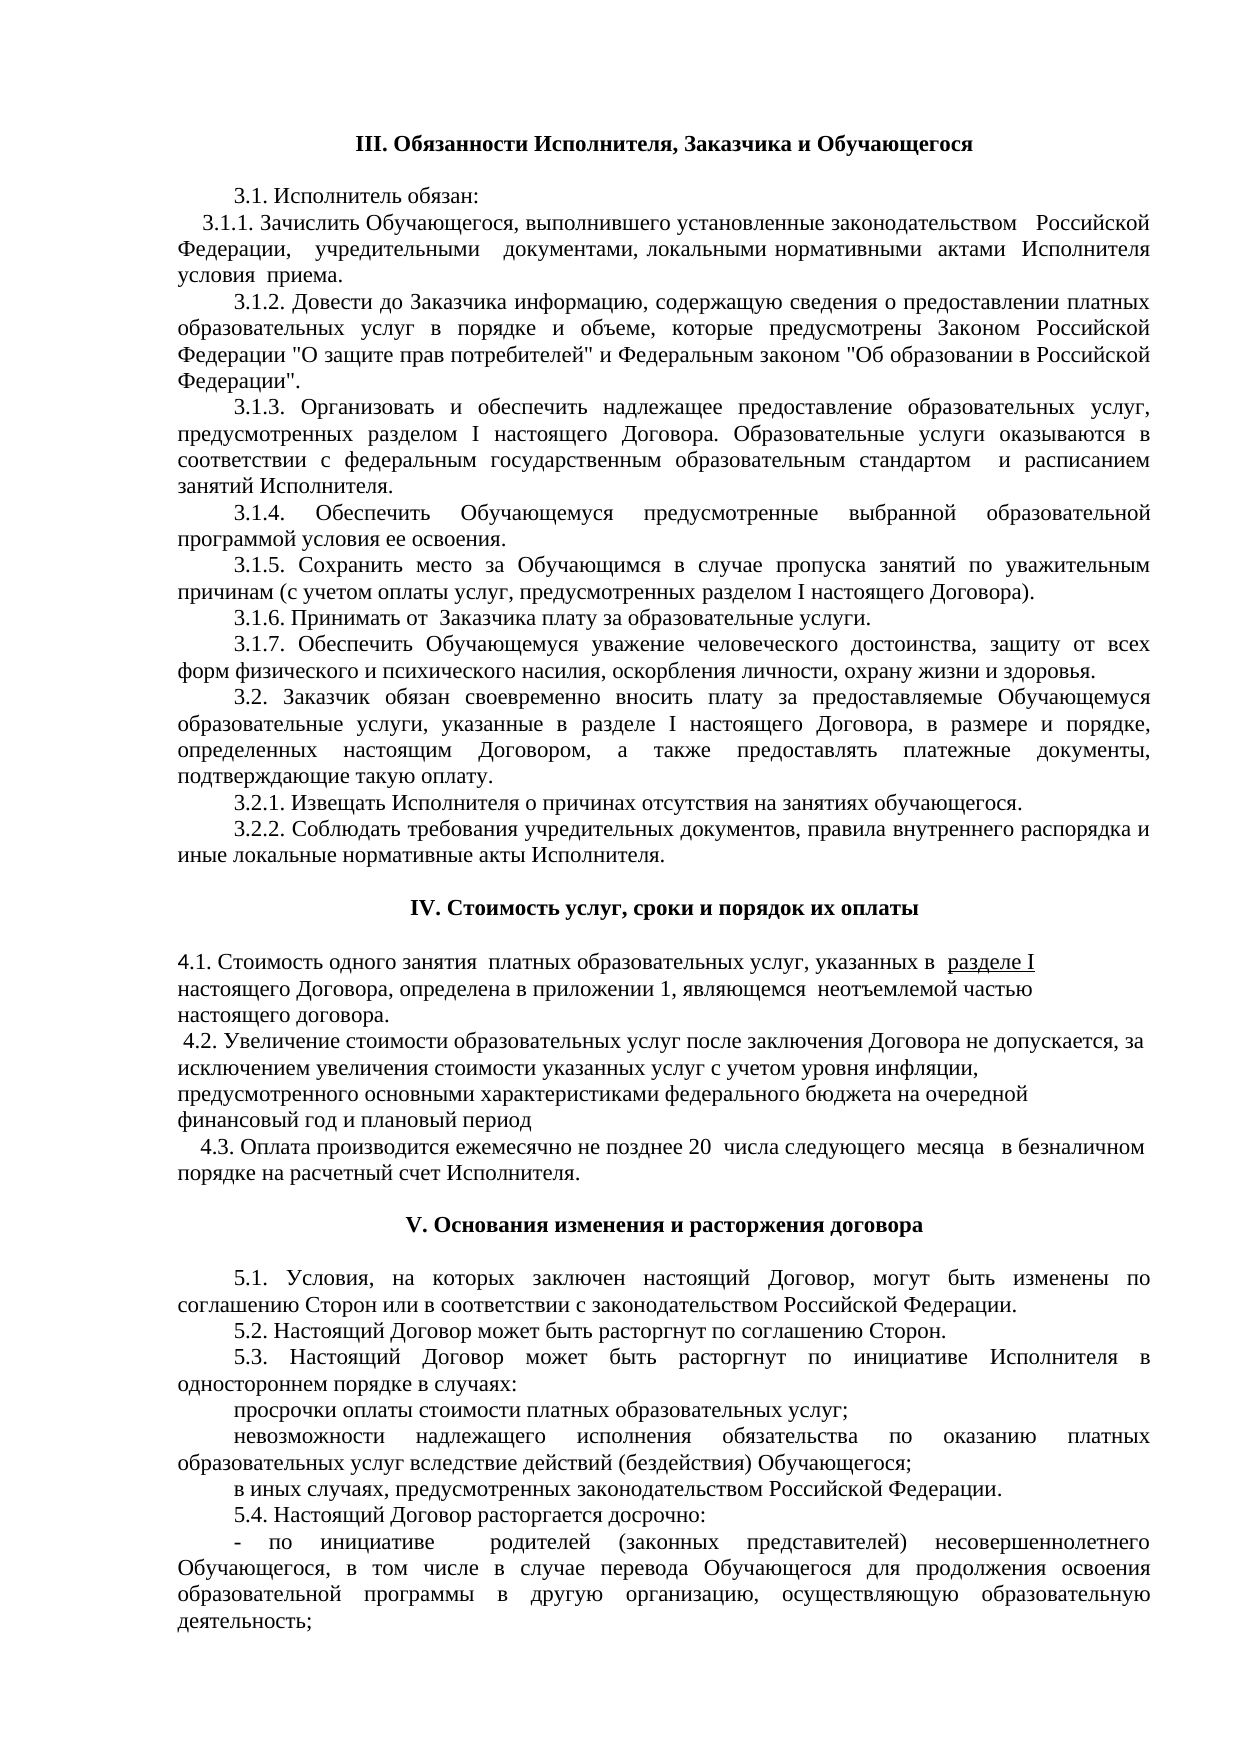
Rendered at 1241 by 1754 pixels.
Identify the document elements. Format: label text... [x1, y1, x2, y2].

text 5.3. Настоящий Договор может быть расторгнут по инициативе Исполнителя в одностороннем порядке в случаях: [177, 1343, 1152, 1396]
text 5.1. Условия, на которых заключен настоящий Договор, могут быть изменены по соглашению Сторон или в соответствии с законодательством Российской Федерации. [177, 1264, 1152, 1317]
text просрочки оплаты стоимости платных образовательных услуг; [177, 1396, 1152, 1422]
text 5.4. Настоящий Договор расторгается досрочно: [177, 1501, 1152, 1528]
text в иных случаях, предусмотренных законодательством Российской Федерации. [177, 1475, 1152, 1501]
text 3.1.7. Обеспечить Обучающемуся уважение человеческого достоинства, защиту от всех форм физического и психического насилия, оскорбления личности, охрану жизни и здоровья. [177, 631, 1152, 683]
text 5.2. Настоящий Договор может быть расторгнут по соглашению Сторон. [177, 1317, 1152, 1343]
text 3.1.6. Принимать от Заказчика плату за образовательные услуги. [177, 604, 1152, 631]
text 4.2. Увеличение стоимости образовательных услуг после заключения Договора не допускается, за исключением увеличения стоимости указанных услуг с учетом уровня инфляции, предусмотренного основными характеристиками федерального бюджета на очередной финансовый год и плановый период [177, 1027, 1152, 1133]
text 3.1.4. Обеспечить Обучающемуся предусмотренные выбранной образовательной программой условия ее освоения. [177, 499, 1152, 551]
text 3.1.5. Сохранить место за Обучающимся в случае пропуска занятий по уважительным причинам (с учетом оплаты услуг, предусмотренных разделом I настоящего Договора). [177, 551, 1152, 604]
text III. Обязанности Исполнителя, Заказчика и Обучающегося [177, 130, 1152, 156]
text невозможности надлежащего исполнения обязательства по оказанию платных образовательных услуг вследствие действий (бездействия) Обучающегося; [177, 1422, 1152, 1475]
text 4.3. Оплата производится ежемесячно не позднее 20 числа следующего месяца в безналичном порядке на расчетный счет Исполнителя. [177, 1133, 1152, 1186]
text IV. Стоимость услуг, сроки и порядок их оплаты [177, 894, 1152, 920]
text 3.2.2. Соблюдать требования учредительных документов, правила внутреннего распорядка и иные локальные нормативные акты Исполнителя. [177, 815, 1152, 868]
text V. Основания изменения и расторжения договора [177, 1212, 1152, 1238]
text 3.2. Заказчик обязан своевременно вносить плату за предоставляемые Обучающемуся образовательные услуги, указанные в разделе I настоящего Договора, в размере и порядке, определенных настоящим Договором, а также предоставлять платежные документы, подтверждающие такую оплату. [177, 683, 1152, 789]
text 4.1. Стоимость одного занятия платных образовательных услуг, указанных в разделе I настоящего Договора, определена в приложении 1, являющемся неотъемлемой частью настоящего договора. [177, 947, 1152, 1027]
text 3.1.3. Организовать и обеспечить надлежащее предоставление образовательных услуг, предусмотренных разделом I настоящего Договора. Образовательные услуги оказываются в соответствии с федеральным государственным образовательным стандартом и расписанием занятий Исполнителя. [177, 393, 1152, 499]
text 3.1.2. Довести до Заказчика информацию, содержащую сведения о предоставлении платных образовательных услуг в порядке и объеме, которые предусмотрены Законом Российской Федерации "О защите прав потребителей" и Федеральным законом "Об образовании в Российской Федерации". [177, 288, 1152, 393]
text 3.1. Исполнитель обязан: [177, 182, 1152, 209]
text 3.2.1. Извещать Исполнителя о причинах отсутствия на занятиях обучающегося. [177, 789, 1152, 815]
text - по инициативе родителей (законных представителей) несовершеннолетнего Обучающегося, в том числе в случае перевода Обучающегося для продолжения освоения образовательной программы в другую организацию, осуществляющую образовательную деятельность; [177, 1528, 1152, 1633]
text 3.1.1. Зачислить Обучающегося, выполнившего установленные законодательством Российской Федерации, учредительными документами, локальными нормативными актами Исполнителя условия приема. [177, 209, 1152, 288]
